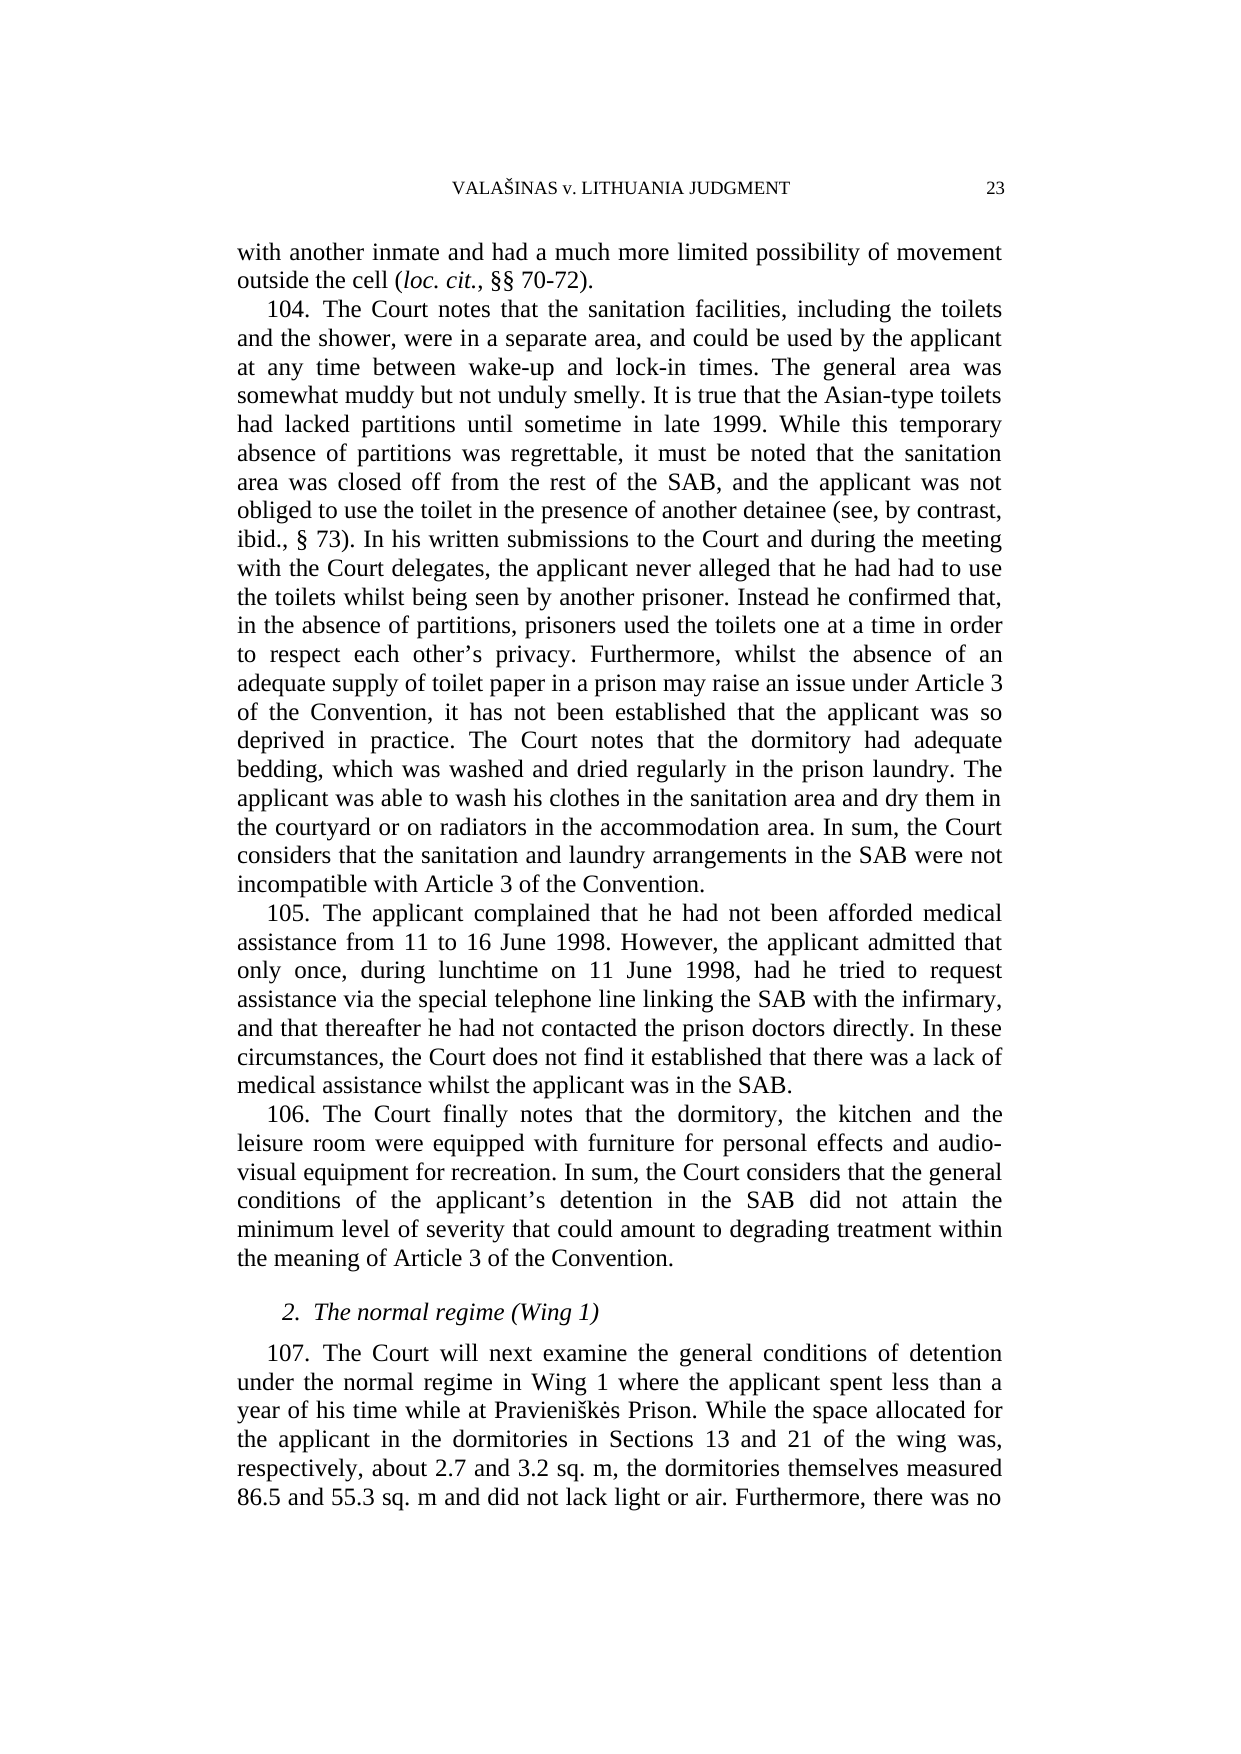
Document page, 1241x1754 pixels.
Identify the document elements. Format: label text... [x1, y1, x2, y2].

text 104. The Court notes that the sanitation facilities, including the toilets and the shower, were in a separate area, and could be used by the applicant at any time between wake-up and lock-in times. The general area was somewhat muddy but not unduly smelly. It is true that the Asian-type toilets had lacked partitions until sometime in late 1999. While this temporary absence of partitions was regrettable, it must be noted that the sanitation area was closed off from the rest of the SAB, and the applicant was not obliged to use the toilet in the presence of another detainee (see, by contrast, ibid., § 73). In his written submissions to the Court and during the meeting with the Court delegates, the applicant never alleged that he had had to use the toilets whilst being seen by another prisoner. Instead he confirmed that, in the absence of partitions, prisoners used the toilets one at a time in order to respect each other’s privacy. Furthermore, whilst the absence of an adequate supply of toilet paper in a prison may raise an issue under Article 3 of the Convention, it has not been established that the applicant was so deprived in practice. The Court notes that the dormitory had adequate bedding, which was washed and dried regularly in the prison laundry. The applicant was able to wash his clothes in the sanitation area and dry them in the courtyard or on radiators in the accommodation area. In sum, the Court considers that the sanitation and laundry arrangements in the SAB were not incompatible with Article 3 of the Convention. [237, 294, 1003, 898]
text 106. The Court finally notes that the dormitory, the kitchen and the leisure room were equipped with furniture for personal effects and audio-visual equipment for recreation. In sum, the Court considers that the general conditions of the applicant’s detention in the SAB did not attain the minimum level of severity that could amount to degrading treatment within the meaning of Article 3 of the Convention. [237, 1099, 1003, 1272]
text 105. The applicant complained that he had not been afforded medical assistance from 11 to . However, the applicant admitted that only once, during lunchtime on , had he tried to request assistance via the special telephone line linking the SAB with the infirmary, and that thereafter he had not contacted the prison doctors directly. In these circumstances, the Court does not find it established that there was a lack of medical assistance whilst the applicant was in the SAB. [237, 898, 1003, 1099]
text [237, 237, 1003, 294]
text 2. The normal regime (Wing 1) [282, 1297, 1003, 1326]
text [237, 1338, 1003, 1511]
